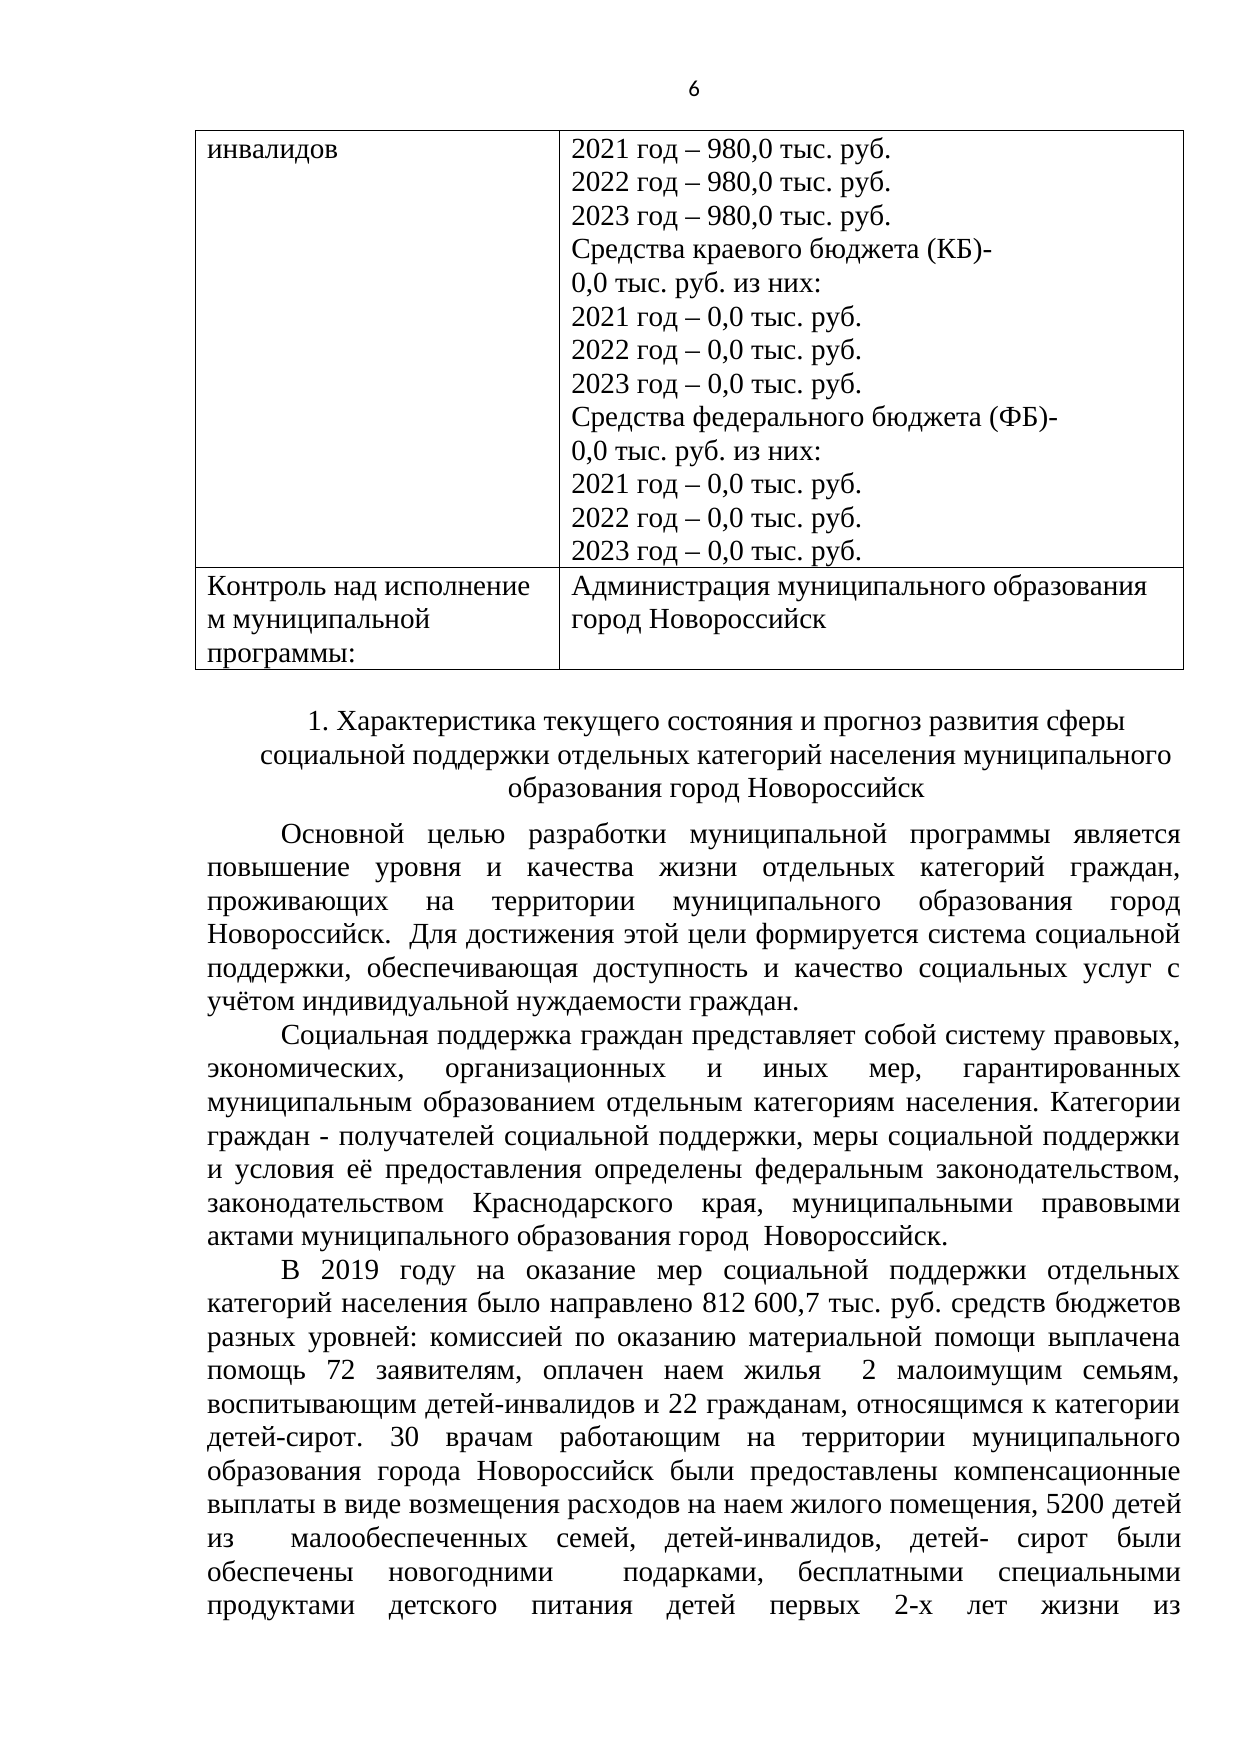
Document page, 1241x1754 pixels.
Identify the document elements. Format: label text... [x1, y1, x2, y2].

text Социальная поддержка граждан представляет собой систему правовых, экономических, организационных и иных мер, гарантированных муниципальным образованием отдельным категориям населения. Категории граждан - получателей социальной поддержки, меры социальной поддержки и условия её предоставления определены федеральным законодательством, законодательством Краснодарского края, муниципальными правовыми актами муниципального образования город Новороссийск. [207, 1017, 1181, 1252]
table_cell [196, 131, 559, 567]
text 1. Характеристика текущего состояния и прогноз развития сферы социальной поддержки отдельных категорий населения муниципального образования город Новороссийск [251, 670, 1181, 804]
table_cell Администрация муниципального образования город Новороссийск [560, 568, 1183, 669]
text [207, 1252, 1181, 1621]
text Основной целью разработки муниципальной программы является повышение уровня и качества жизни отдельных категорий граждан, проживающих на территории муниципального образования город Новороссийск. Для достижения этой цели формируется система социальной поддержки, обеспечивающая доступность и качество социальных услуг с учётом индивидуальной нуждаемости граждан. [207, 816, 1181, 1017]
table_cell Контроль над исполнением муниципальной программы: [196, 568, 559, 669]
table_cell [560, 131, 1183, 567]
